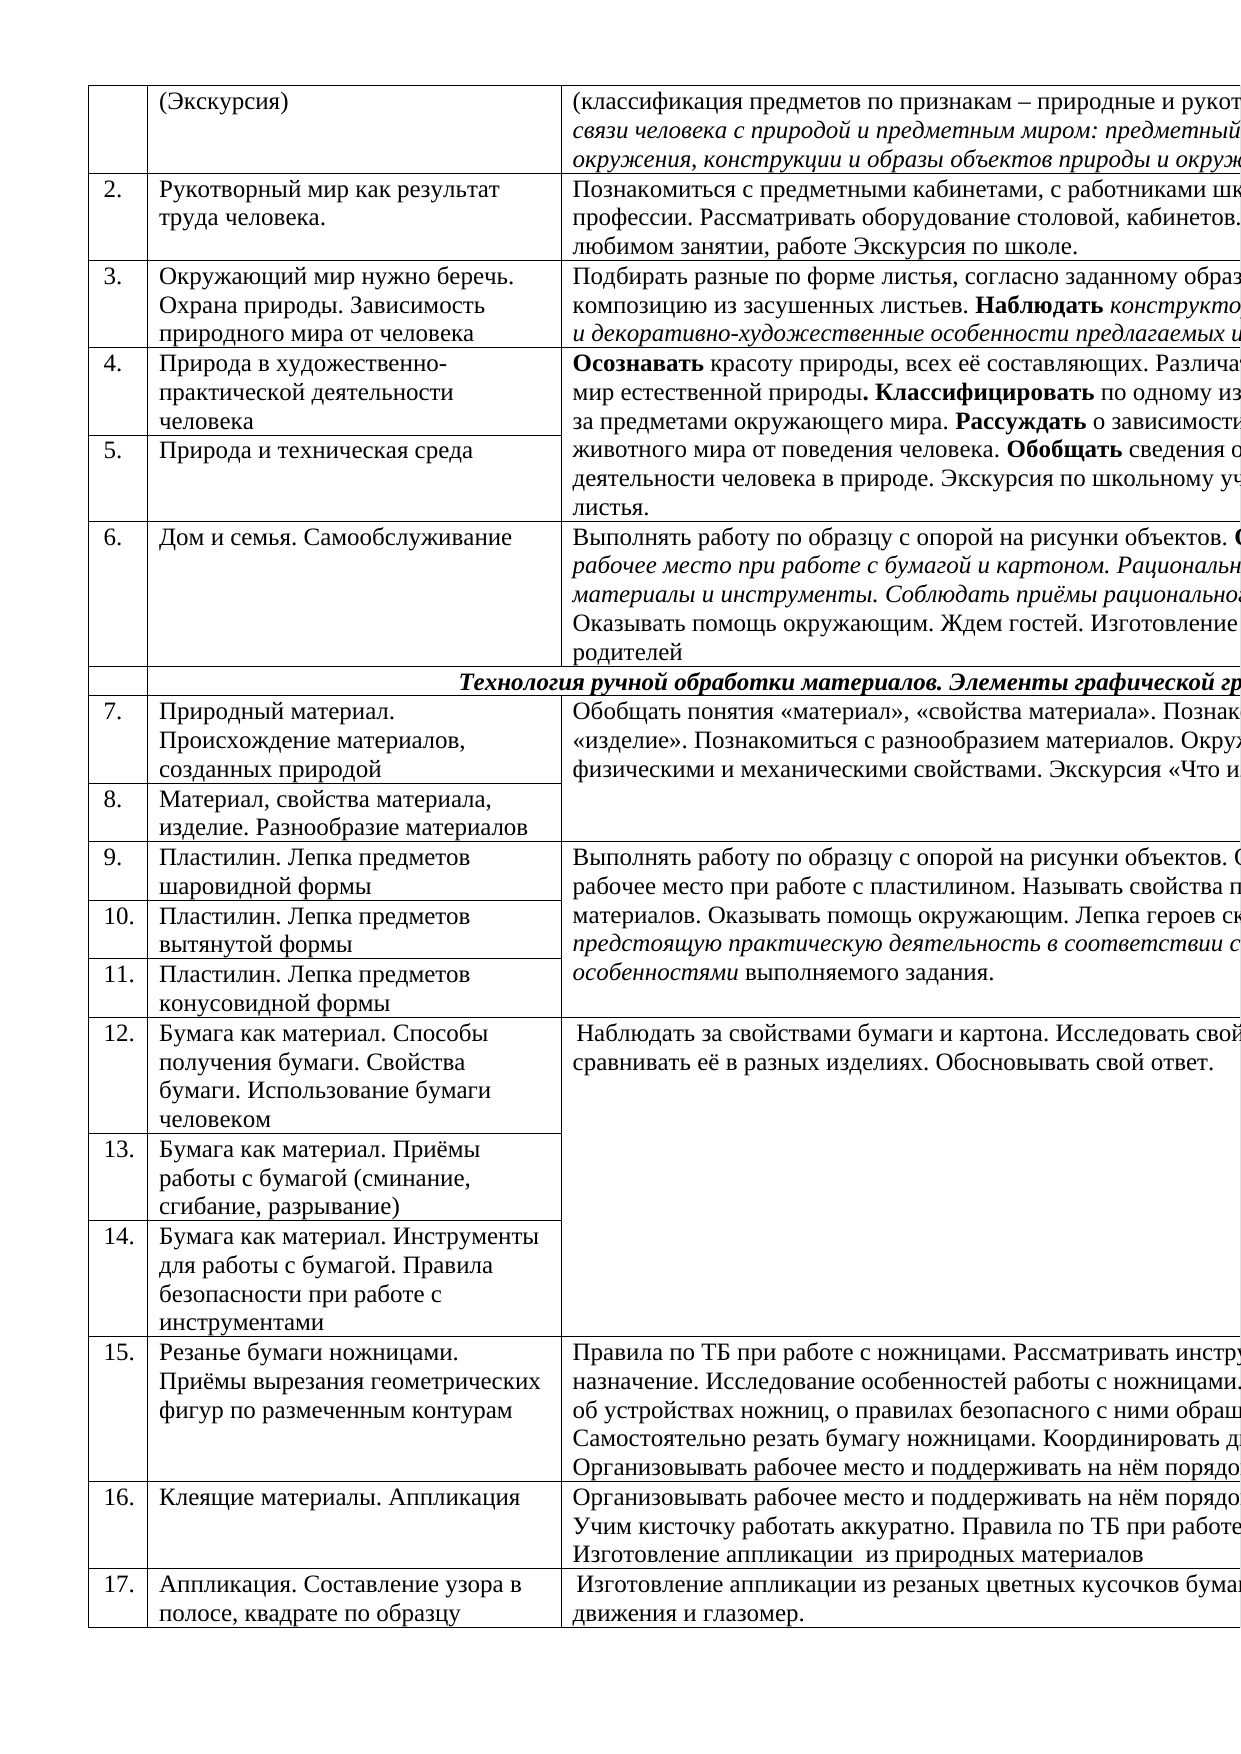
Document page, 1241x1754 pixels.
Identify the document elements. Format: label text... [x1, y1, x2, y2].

table_cell Материал, свойства материала, изделие. Разнообразие материалов [148, 784, 561, 841]
table_cell Организовывать рабочее место и поддерживать на нём порядок во время работы. Учим кисточку работать аккуратно. Правила по ТБ при работе с ножницами Изготовление аппликации из природных материалов [562, 1482, 1240, 1568]
table_cell Резанье бумаги ножницами. Приёмы вырезания геометрических фигур по размеченным контурам [148, 1337, 561, 1481]
table_cell [89, 1018, 147, 1133]
table_cell Пластилин. Лепка предметов вытянутой формы [148, 901, 561, 958]
table_cell Природа в художественно-практической деятельности человека [148, 348, 561, 434]
table_cell Пластилин. Лепка предметов конусовидной формы [148, 959, 288, 1017]
table_cell Аппликация. Составление узора в полосе, квадрате по образцу [148, 1569, 561, 1627]
table_cell [89, 696, 147, 783]
table_cell Технология ручной обработки материалов. Элементы графической грамоты 16 ч [148, 667, 1240, 695]
table_cell Природа и техническая среда [148, 436, 561, 521]
table_cell Правила по ТБ при работе с ножницами. Рассматривать инструменты и называть их назначение. Исследование особенностей работы с ножницами. Открыть новое знание об устройствах ножниц, о правилах безопасного с ними обращения и хранения. Самостоятельно резать бумагу ножницами. Координировать движения и глазомер. Организовывать рабочее место и поддерживать на нём порядок во время работы [562, 1337, 1240, 1481]
table_cell [89, 1569, 147, 1627]
table_cell Выполнять работу по образцу с опорой на рисунки объектов. Организовывать своё рабочее место при работе с пластилином. Называть свойства пластических материалов. Оказывать помощь окружающим. Лепка героев сказки. Планировать предстоящую практическую деятельность в соответствии с её целью, задачами, особенностями выполняемого задания. [562, 842, 1240, 1017]
table_cell [89, 261, 147, 347]
table_cell Бумага как материал. Способы получения бумаги. Свойства бумаги. Использование бумаги человеком [148, 1018, 561, 1133]
table_cell [89, 959, 147, 1017]
table_cell [89, 1221, 147, 1336]
table_cell Изготовление аппликации из резаных цветных кусочков бумаги. Координировать движения и глазомер. [562, 1569, 1240, 1627]
table_cell Пластилин. Лепка предметов конусовидной формы [390, 959, 561, 1017]
table_cell Выполнять работу по образцу с опорой на рисунки объектов. Организовывать своё рабочее место при работе с бумагой и картоном. Рационально размещать материалы и инструменты. Соблюдать приёмы рационального и безопасного труда. Оказывать помощь окружающим. Ждем гостей. Изготовление приглашений для родителей [562, 522, 1240, 666]
table_cell Наблюдать за свойствами бумаги и картона. Исследовать свойства бумаги и сравнивать её в разных изделиях. Обосновывать свой ответ. [562, 1018, 1240, 1336]
table_cell [89, 667, 147, 695]
table_cell Клеящие материалы. Аппликация [148, 1482, 561, 1568]
table_cell [89, 842, 147, 900]
table_cell [89, 174, 147, 260]
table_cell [562, 86, 1240, 173]
table_cell [89, 522, 147, 666]
table_cell Обобщать понятия «материал», «свойства материала». Познакомиться с понятием «изделие». Познакомиться с разнообразием материалов. Окружающего мира и их физическими и механическими свойствами. Экскурсия «Что из чего сделано?» [562, 696, 1240, 841]
table_cell Пластилин. Лепка предметов шаровидной формы [372, 842, 561, 900]
table_cell [89, 901, 147, 958]
table_cell Познакомиться с предметными кабинетами, с работниками школы, называть их профессии. Рассматривать оборудование столовой, кабинетов. Рассказывать о своём любимом занятии, работе Экскурсия по школе. [562, 174, 1240, 260]
table_cell Бумага как материал. Инструменты для работы с бумагой. Правила безопасности при работе с инструментами [148, 1221, 561, 1336]
table_cell [89, 86, 147, 173]
table_cell Окружающий мир нужно беречь. Охрана природы. Зависимость природного мира от человека [148, 261, 561, 347]
table_cell [89, 784, 147, 841]
table_cell [89, 1134, 147, 1220]
table_cell Рукотворный мир как результат труда человека. [148, 174, 561, 260]
table_cell Бумага как материал. Приёмы работы с бумагой (сминание, сгибание, разрывание) [148, 1134, 561, 1220]
table_cell Осознавать красоту природы, всех её составляющих. Различать мир рукотворный и мир естественной природы. Классифицировать по одному из признаков. Наблюдать за предметами окружающего мира. Рассуждать о зависимости растительного и животного мира от поведения человека. Обобщать сведения о роли рукотворной деятельности человека в природе. Экскурсия по школьному участку. Как засушить листья. [562, 348, 1240, 521]
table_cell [148, 86, 561, 173]
table_cell Дом и семья. Самообслуживание [148, 522, 561, 666]
table_cell [89, 1482, 147, 1568]
table_cell [89, 436, 147, 521]
table_cell [89, 348, 147, 434]
table_cell [89, 1337, 147, 1481]
table_cell Природный материал. Происхождение материалов, созданных природой [148, 696, 561, 783]
table_cell Подбирать разные по форме листья, согласно заданному образцу. Составить композицию из засушенных листьев. Наблюдать конструкторско-технологические и декоративно-художественные особенности предлагаемых изделий. [562, 261, 1240, 347]
table_cell Пластилин. Лепка предметов шаровидной формы [148, 842, 288, 900]
